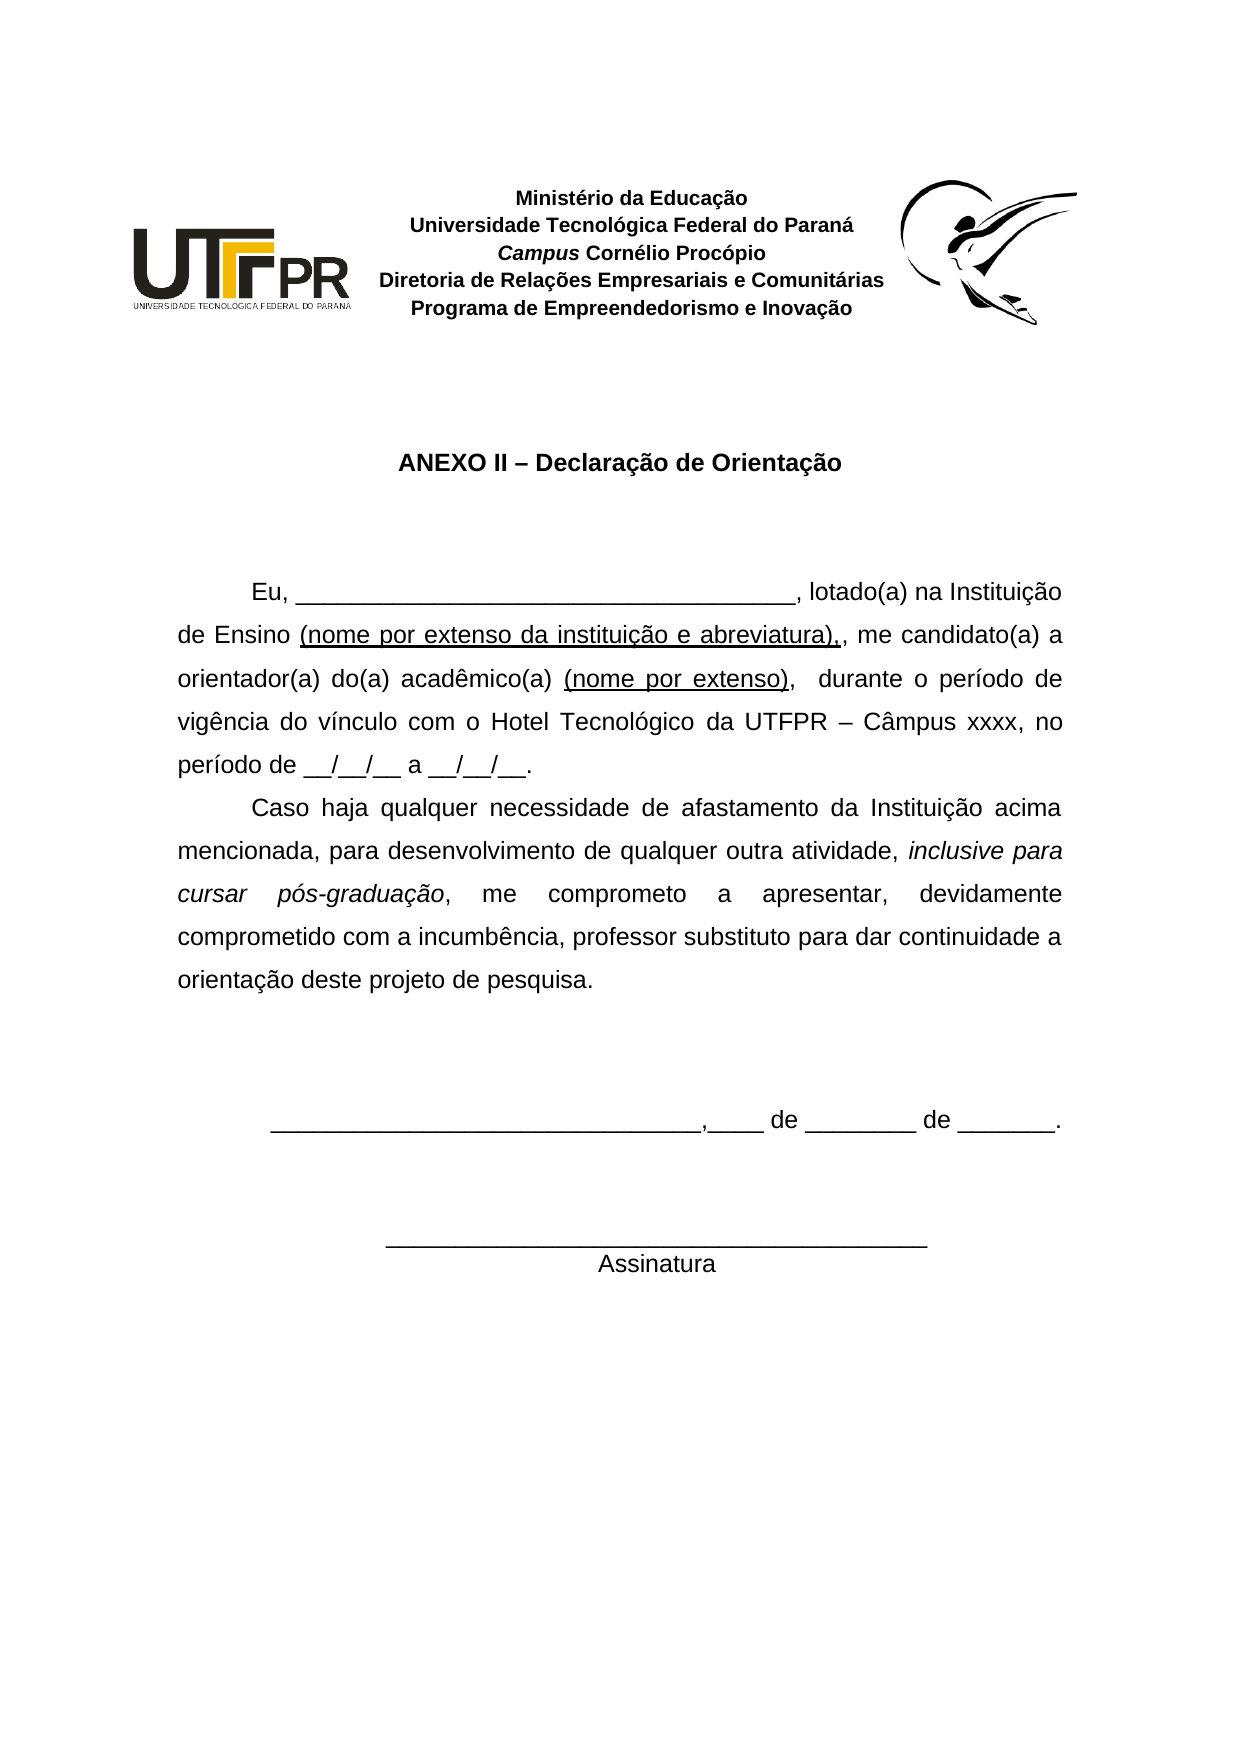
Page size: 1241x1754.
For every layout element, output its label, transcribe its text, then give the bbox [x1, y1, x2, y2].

picture [900, 180, 1078, 325]
table_header [121, 148, 363, 362]
text ANEXO II – Declaração de Orientação [177, 448, 1063, 477]
text Caso haja qualquer necessidade de afastamento da Instituição acima mencionada, para desenvolvimento de qualquer outra atividade, inclusive para cursar pós-graduação, me comprometo a apresentar, devidamente comprometido com a incumbência, professor substituto para dar continuidade a orientação deste projeto de pesquisa. [177, 793, 1063, 994]
text Assinatura [177, 1249, 1063, 1278]
table_header [901, 148, 1137, 362]
table_header Ministério da Educação Universidade Tecnológica Federal do Paraná Campus Cornélio Procópio Diretoria de Relações Empresariais e Comunitárias Programa de Empreendedorismo e Inovação [363, 148, 901, 362]
text Eu, ____________________________________, lotado(a) na Instituição de Ensino (nome por extenso da instituição e abreviatura),, me candidato(a) a orientador(a) do(a) acadêmico(a) (nome por extenso), durante o período de vigência do vínculo com o Hotel Tecnológico da UTFPR – Câmpus xxxx, no período de __/__/__ a __/__/__. [177, 577, 1063, 778]
text _______________________________________ [177, 1221, 1063, 1249]
text _______________________________,____ de ________ de _______. [177, 1106, 1063, 1134]
